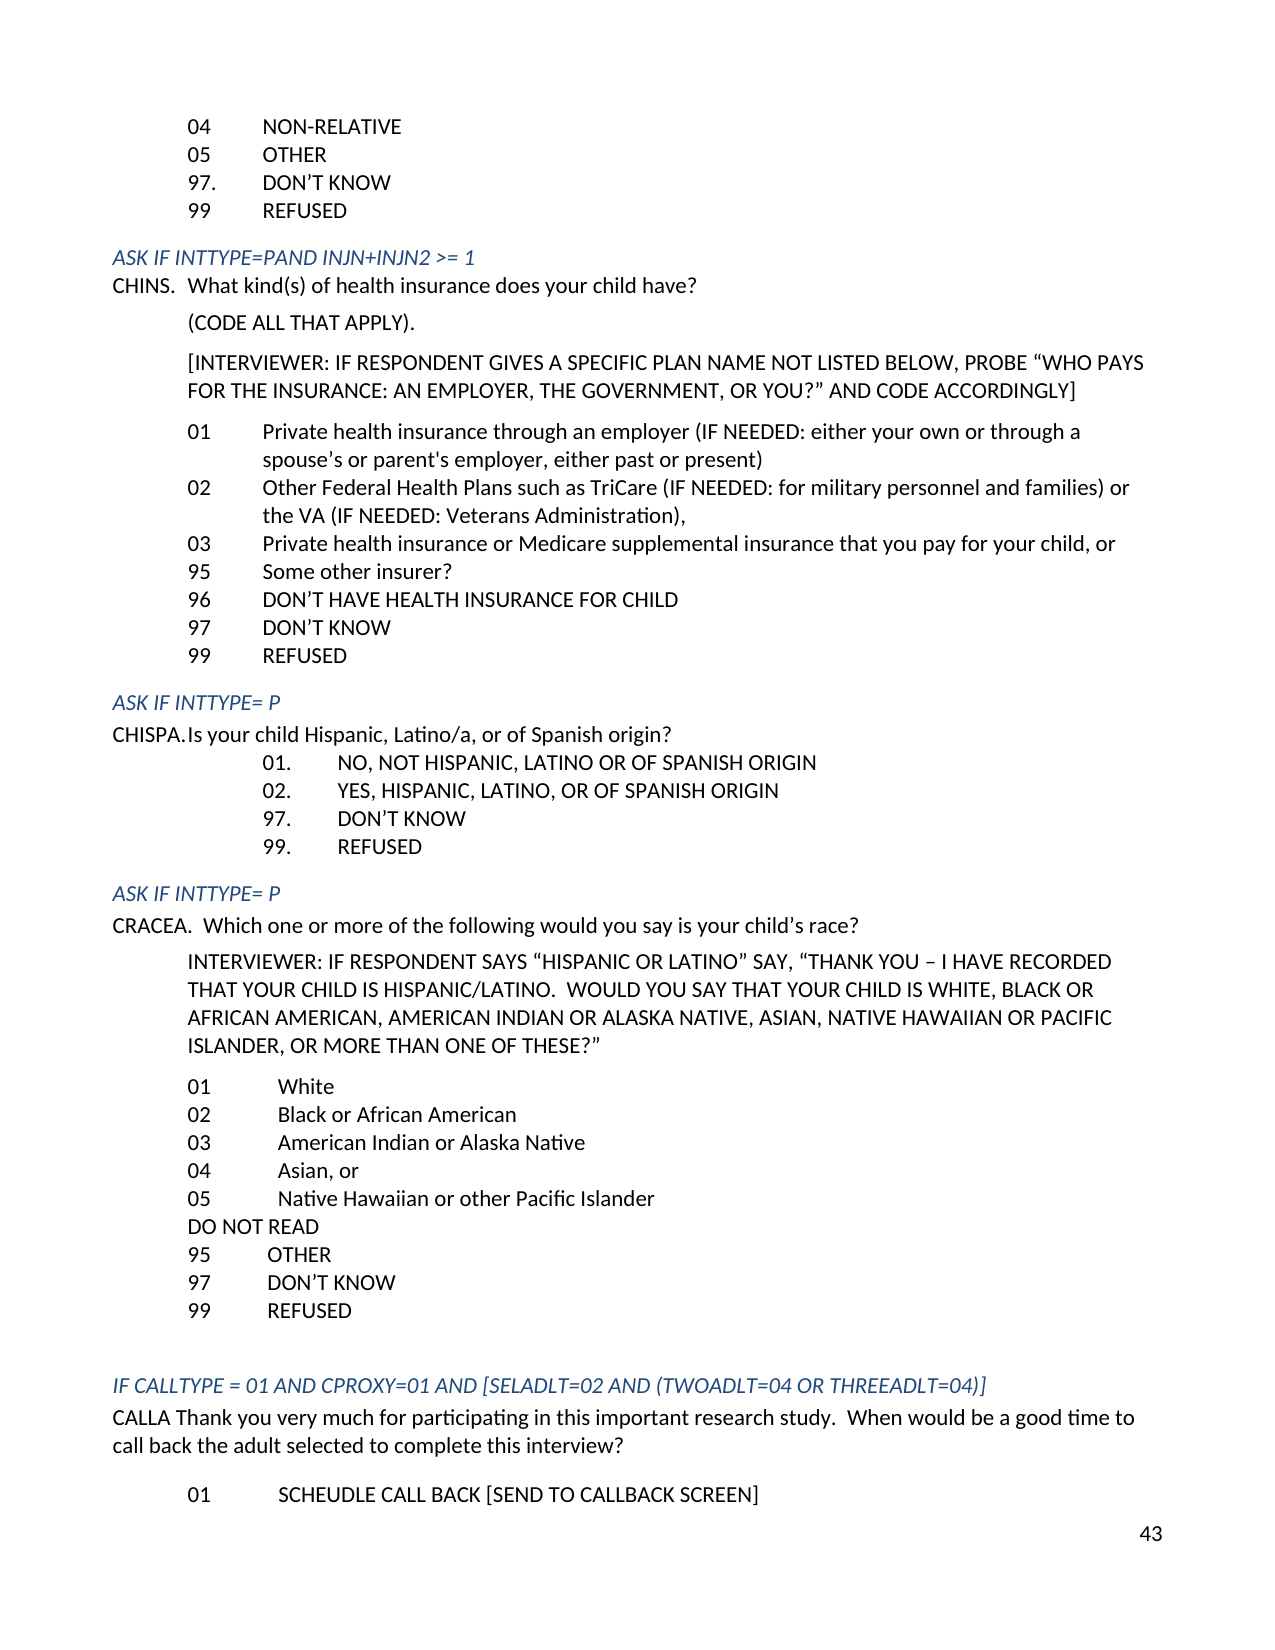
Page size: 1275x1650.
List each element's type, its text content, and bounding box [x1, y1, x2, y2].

text (CODE ALL THAT APPLY). [187, 308, 1162, 336]
text INTERVIEWER: IF RESPONDENT SAYS “HISPANIC OR LATINO” SAY, “THANK YOU – I HAVE RECORDED THAT YOUR CHILD IS HISPANIC/LATINO. WOULD YOU SAY THAT YOUR CHILD IS WHITE, BLACK OR AFRICAN AMERICAN, AMERICAN INDIAN OR ALASKA NATIVE, ASIAN, NATIVE HAWAIIAN OR PACIFIC ISLANDER, OR MORE THAN ONE OF THESE?” [187, 947, 1162, 1059]
text ASK if INTTYPE= P [112, 688, 1162, 716]
text 97 DON’T KNOW [187, 613, 1162, 641]
text 95 Some other insurer? [187, 557, 1162, 585]
text CRACEA. Which one or more of the following would you say is your child’s race? [112, 911, 1162, 939]
text 99 REFUSED [187, 1296, 1162, 1324]
text ASK if INTTYPE= P [112, 879, 1162, 907]
text [INTERVIEWER: IF RESPONDENT GIVES A SPECIFIC PLAN NAME NOT LISTED BELOW, PROBE “Who pays for the insurance: an employer, the government, or you?” AND CODE ACCORDINGLY] [187, 348, 1162, 404]
text 99. REFUSED [187, 832, 1162, 860]
text DO NOT READ [187, 1212, 1162, 1240]
text 97. DON’T KNOW [187, 804, 1162, 832]
text 01. No, not Hispanic, Latino or of Spanish origin [187, 748, 1162, 776]
text 03 American Indian or Alaska Native [187, 1128, 1162, 1156]
text 96 DON’T HAVE HEALTH INSURANCE FOR CHILD [187, 585, 1162, 613]
text 01 White [187, 1072, 1162, 1100]
list SCHEUDLE CALL BACK [SEND TO CALLBACK SCREEN] [187, 1480, 1162, 1508]
text CHISPA. Is your child Hispanic, Latino/a, or of Spanish origin? [112, 720, 1162, 748]
text 01 Private health insurance through an employer (IF NEEDED: either your own or through a spouse’s or parent's employer, either past or present) [187, 417, 1162, 473]
text 05 Other [187, 141, 1162, 168]
text ASK if inttype=Pand INJN+INjN2 >= 1 [112, 243, 1162, 271]
text CHINS. What kind(s) of health insurance does your child have? [112, 271, 1162, 299]
text 04 Non-relative [187, 112, 1162, 141]
text CALLA Thank you very much for participating in this important research study. When would be a good time to call back the adult selected to complete this interview? [112, 1403, 1162, 1459]
text 04 Asian, or [187, 1156, 1162, 1184]
text IF CALLTYPE = 01 and CPROXY=01 and [SELADLT=02 and (twoadlt=04 or threeadlt=04)] [112, 1371, 1162, 1399]
text 02. Yes, Hispanic, Latino, or of Spanish origin [187, 776, 1162, 804]
text 99 REFUSED [187, 197, 1162, 224]
text 05 Native Hawaiian or other Pacific Islander [187, 1184, 1162, 1212]
text 97. DON’T KNOW [187, 168, 1162, 197]
text 02 Black or African American [187, 1100, 1162, 1128]
text 97 DON’T KNOW [187, 1268, 1162, 1296]
text 99 REFUSED [187, 641, 1162, 669]
text 03 Private health insurance or Medicare supplemental insurance that you pay for your child, or [187, 529, 1162, 557]
text 95 OTHER [187, 1240, 1162, 1268]
text 02 Other Federal Health Plans such as TriCare (IF NEEDED: for military personnel and families) or the VA (IF NEEDED: Veterans Administration), [187, 473, 1162, 529]
